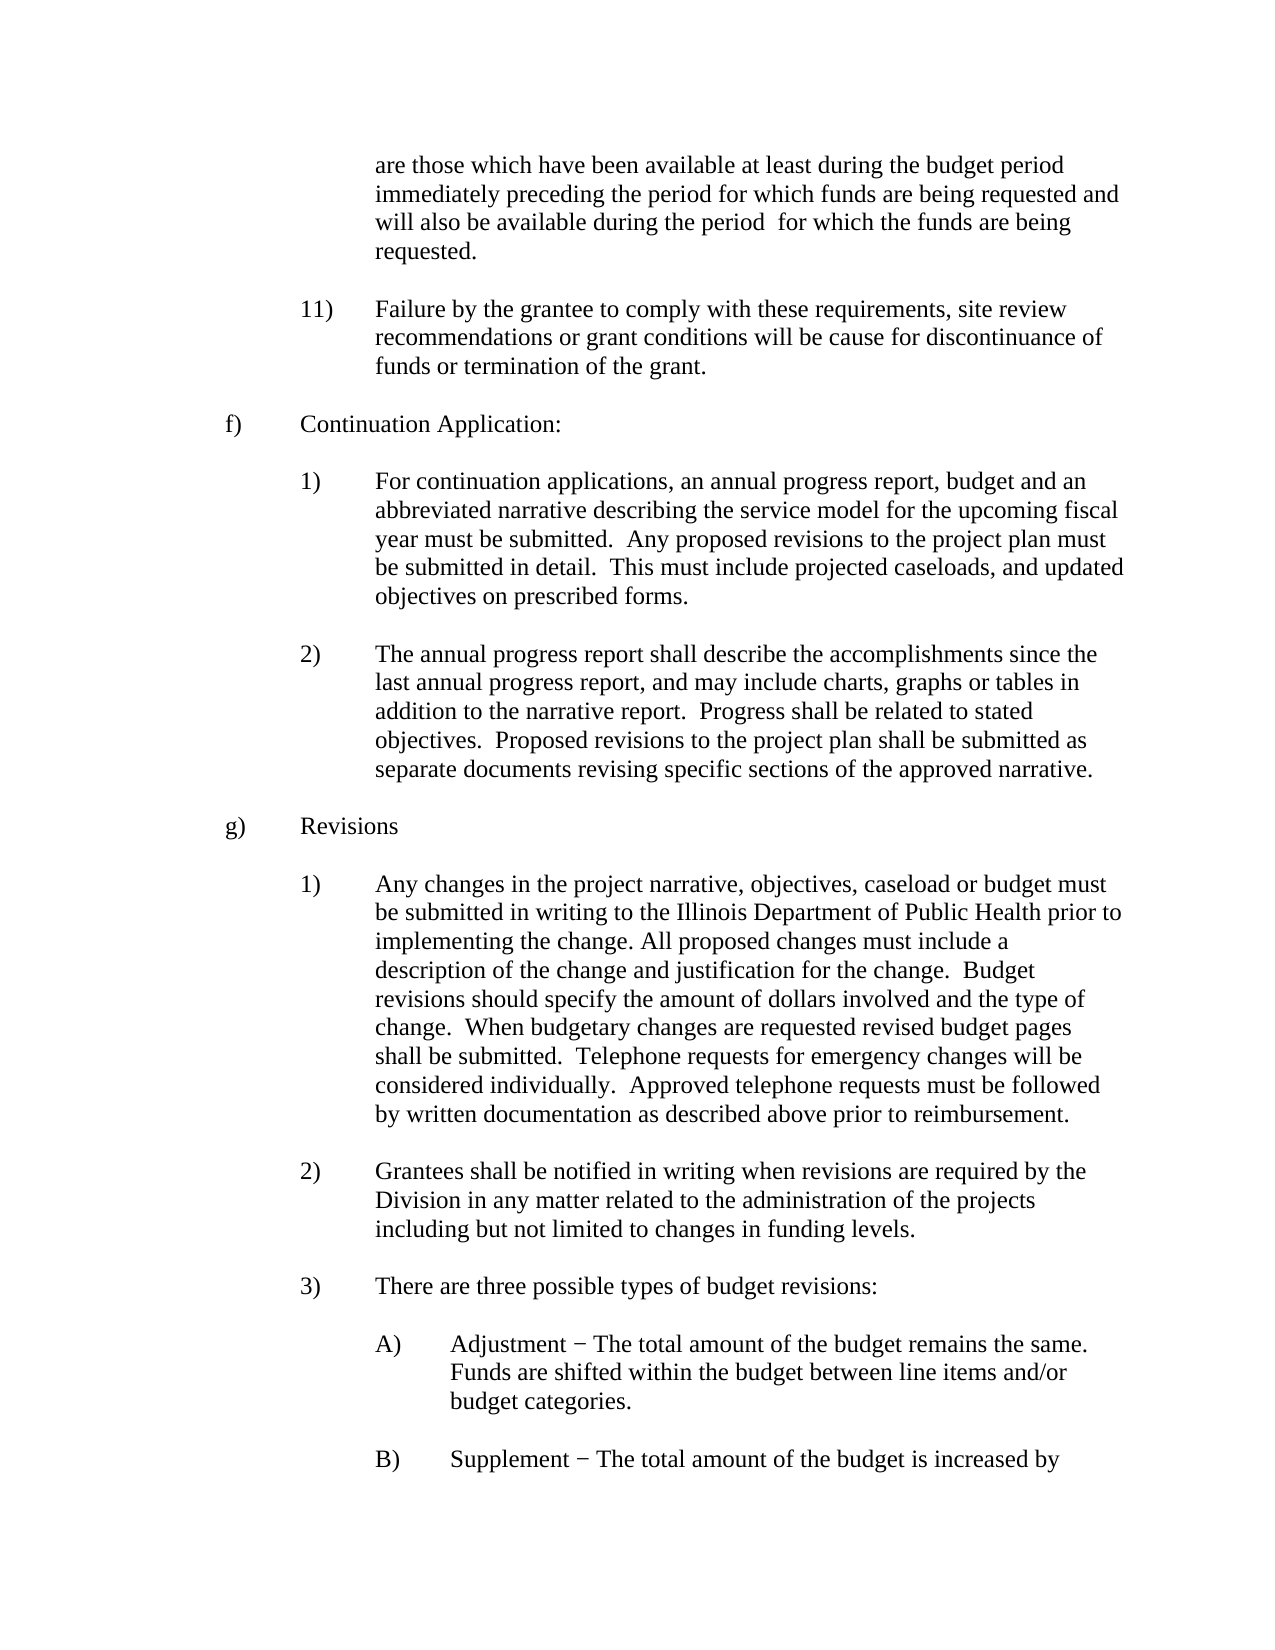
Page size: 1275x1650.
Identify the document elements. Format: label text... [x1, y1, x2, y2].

text g) Revisions [225, 811, 1125, 840]
text 2) The annual progress report shall describe the accomplishments since the last annual progress report, and may include charts, graphs or tables in addition to the narrative report. Progress shall be related to stated objectives. Proposed revisions to the project plan shall be submitted as separate documents revising specific sections of the approved narrative. [300, 639, 1125, 782]
text 2) Grantees shall be notified in writing when revisions are required by the Division in any matter related to the administration of the projects including but not limited to changes in funding levels. [300, 1156, 1125, 1242]
text 1) Any changes in the project narrative, objectives, caseload or budget must be submitted in writing to the Illinois Department of Public Health prior to implementing the change. All proposed changes must include a description of the change and justification for the change. Budget revisions should specify the amount of dollars involved and the type of change. When budgetary changes are requested revised budget pages shall be submitted. Telephone requests for emergency changes will be considered individually. Approved telephone requests must be followed by written documentation as described above prior to reimbursement. [300, 869, 1125, 1127]
text f) Continuation Application: [225, 409, 1125, 437]
text 11) Failure by the grantee to comply with these requirements, site review recommendations or grant conditions will be cause for discontinuance of funds or termination of the grant. [300, 294, 1125, 380]
text A) Adjustment − The total amount of the budget remains the same. Funds are shifted within the budget between line items and/or budget categories. [375, 1329, 1125, 1415]
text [300, 150, 1125, 265]
text 1) For continuation applications, an annual progress report, budget and an abbreviated narrative describing the service model for the upcoming fiscal year must be submitted. Any proposed revisions to the project plan must be submitted in detail. This must include projected caseloads, and updated objectives on prescribed forms. [300, 466, 1125, 610]
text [375, 1444, 1125, 1472]
text 3) There are three possible types of budget revisions: [300, 1271, 1125, 1300]
